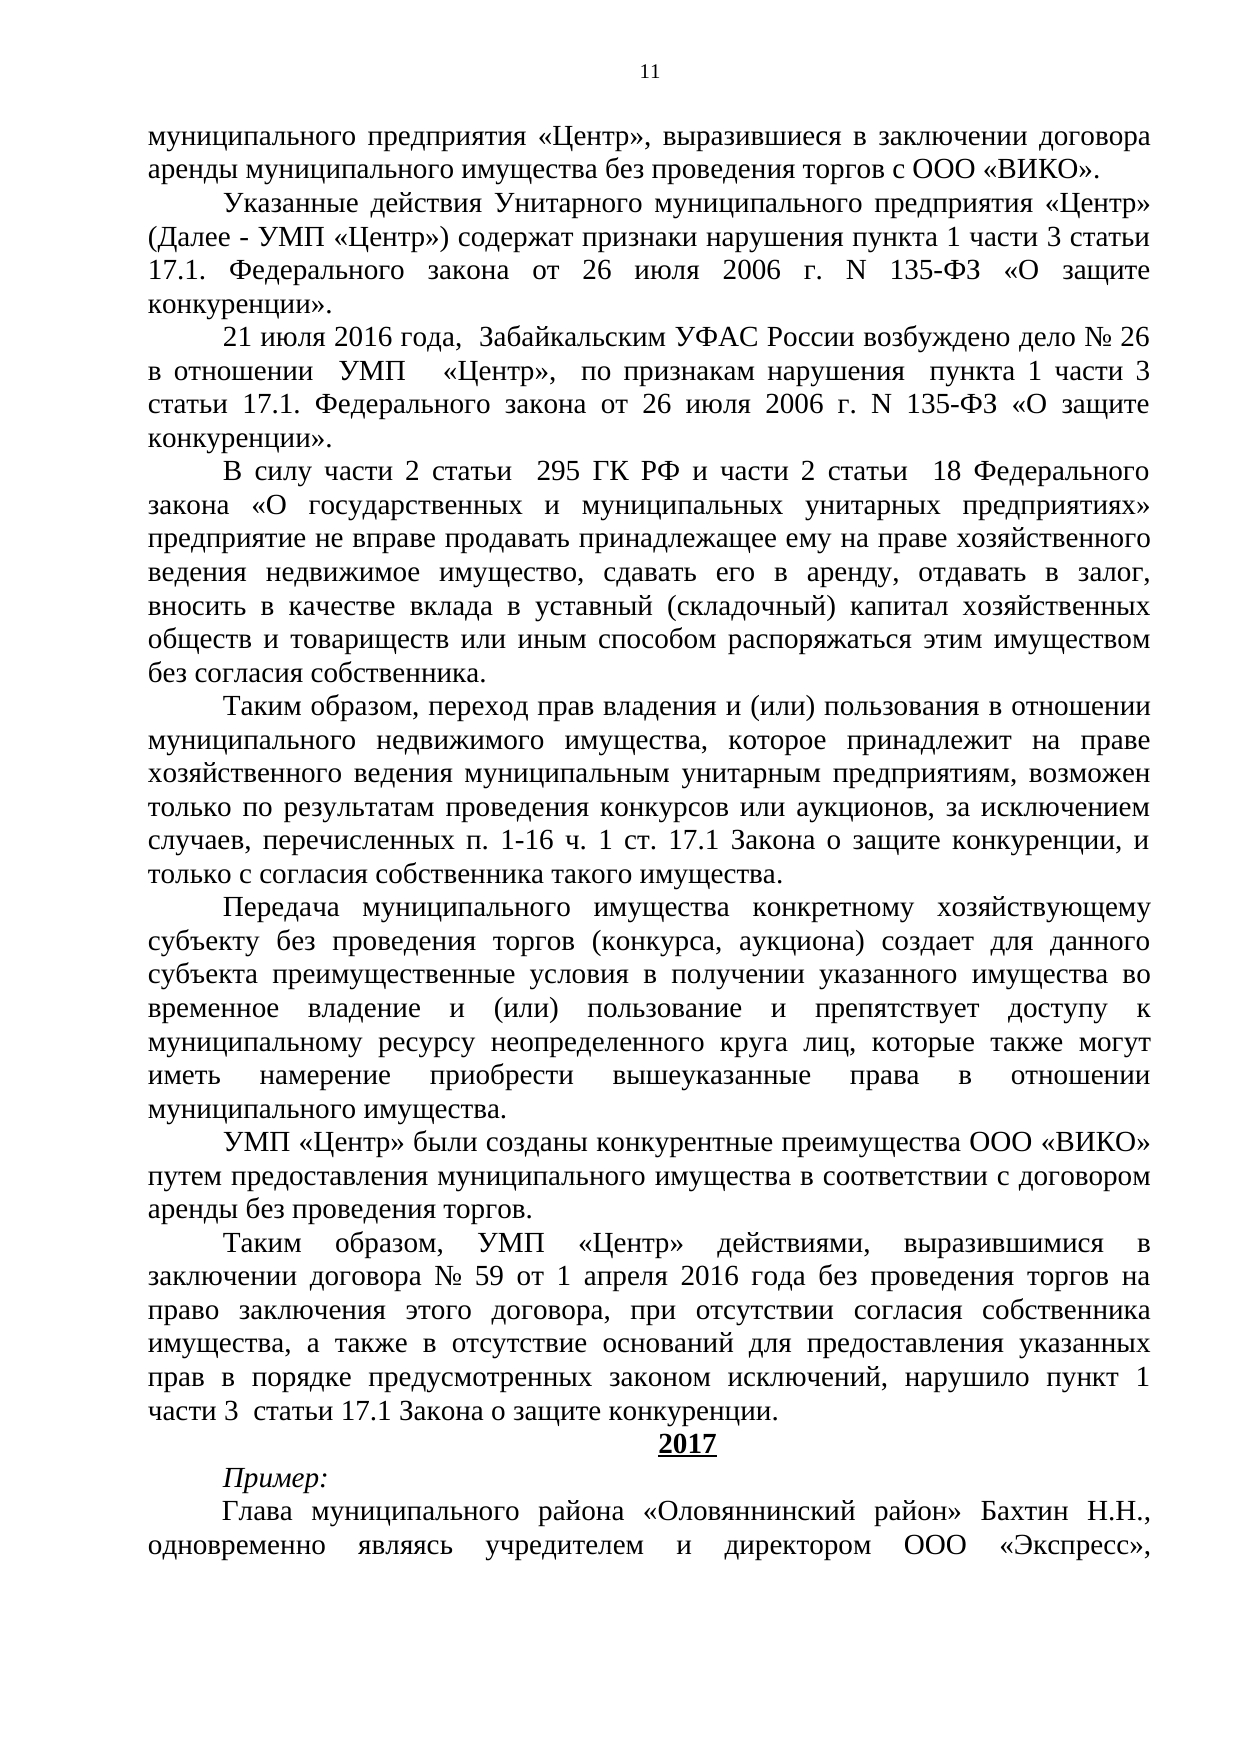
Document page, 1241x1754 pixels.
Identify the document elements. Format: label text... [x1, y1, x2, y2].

text Пример: [148, 1460, 1152, 1493]
text 2017 [148, 1426, 1152, 1460]
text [148, 118, 1152, 185]
text Передача муниципального имущества конкретному хозяйствующему субъекту без проведения торгов (конкурса, аукциона) создает для данного субъекта преимущественные условия в получении указанного имущества во временное владение и (или) пользование и препятствует доступу к муниципальному ресурсу неопределенного круга лиц, которые также могут иметь намерение приобрести вышеуказанные права в отношении муниципального имущества. [148, 889, 1152, 1124]
text 21 июля 2016 года, Забайкальским УФАС России возбуждено дело № 26 в отношении УМП «Центр», по признакам нарушения пункта 1 части 3 статьи 17.1. Федерального закона от 26 июля 2006 г. N 135-ФЗ «О защите конкуренции». [148, 319, 1152, 453]
text Указанные действия Унитарного муниципального предприятия «Центр» (Далее - УМП «Центр») содержат признаки нарушения пункта 1 части 3 статьи 17.1. Федерального закона от 26 июля 2006 г. N 135-ФЗ «О защите конкуренции». [148, 185, 1152, 319]
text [148, 1493, 1152, 1560]
text УМП «Центр» были созданы конкурентные преимущества ООО «ВИКО» путем предоставления муниципального имущества в соответствии с договором аренды без проведения торгов. [148, 1124, 1152, 1225]
text Таким образом, УМП «Центр» действиями, выразившимися в заключении договора № 59 от 1 апреля 2016 года без проведения торгов на право заключения этого договора, при отсутствии согласия собственника имущества, а также в отсутствие оснований для предоставления указанных прав в порядке предусмотренных законом исключений, нарушило пункт 1 части 3 статьи 17.1 Закона о защите конкуренции. [148, 1225, 1152, 1426]
text Таким образом, переход прав владения и (или) пользования в отношении муниципального недвижимого имущества, которое принадлежит на праве хозяйственного ведения муниципальным унитарным предприятиям, возможен только по результатам проведения конкурсов или аукционов, за исключением случаев, перечисленных п. 1-16 ч. 1 ст. 17.1 Закона о защите конкуренции, и только с согласия собственника такого имущества. [148, 688, 1152, 889]
text В силу части 2 статьи 295 ГК РФ и части 2 статьи 18 Федерального закона «О государственных и муниципальных унитарных предприятиях» предприятие не вправе продавать принадлежащее ему на праве хозяйственного ведения недвижимое имущество, сдавать его в аренду, отдавать в залог, вносить в качестве вклада в уставный (складочный) капитал хозяйственных обществ и товариществ или иным способом распоряжаться этим имуществом без согласия собственника. [148, 453, 1152, 688]
